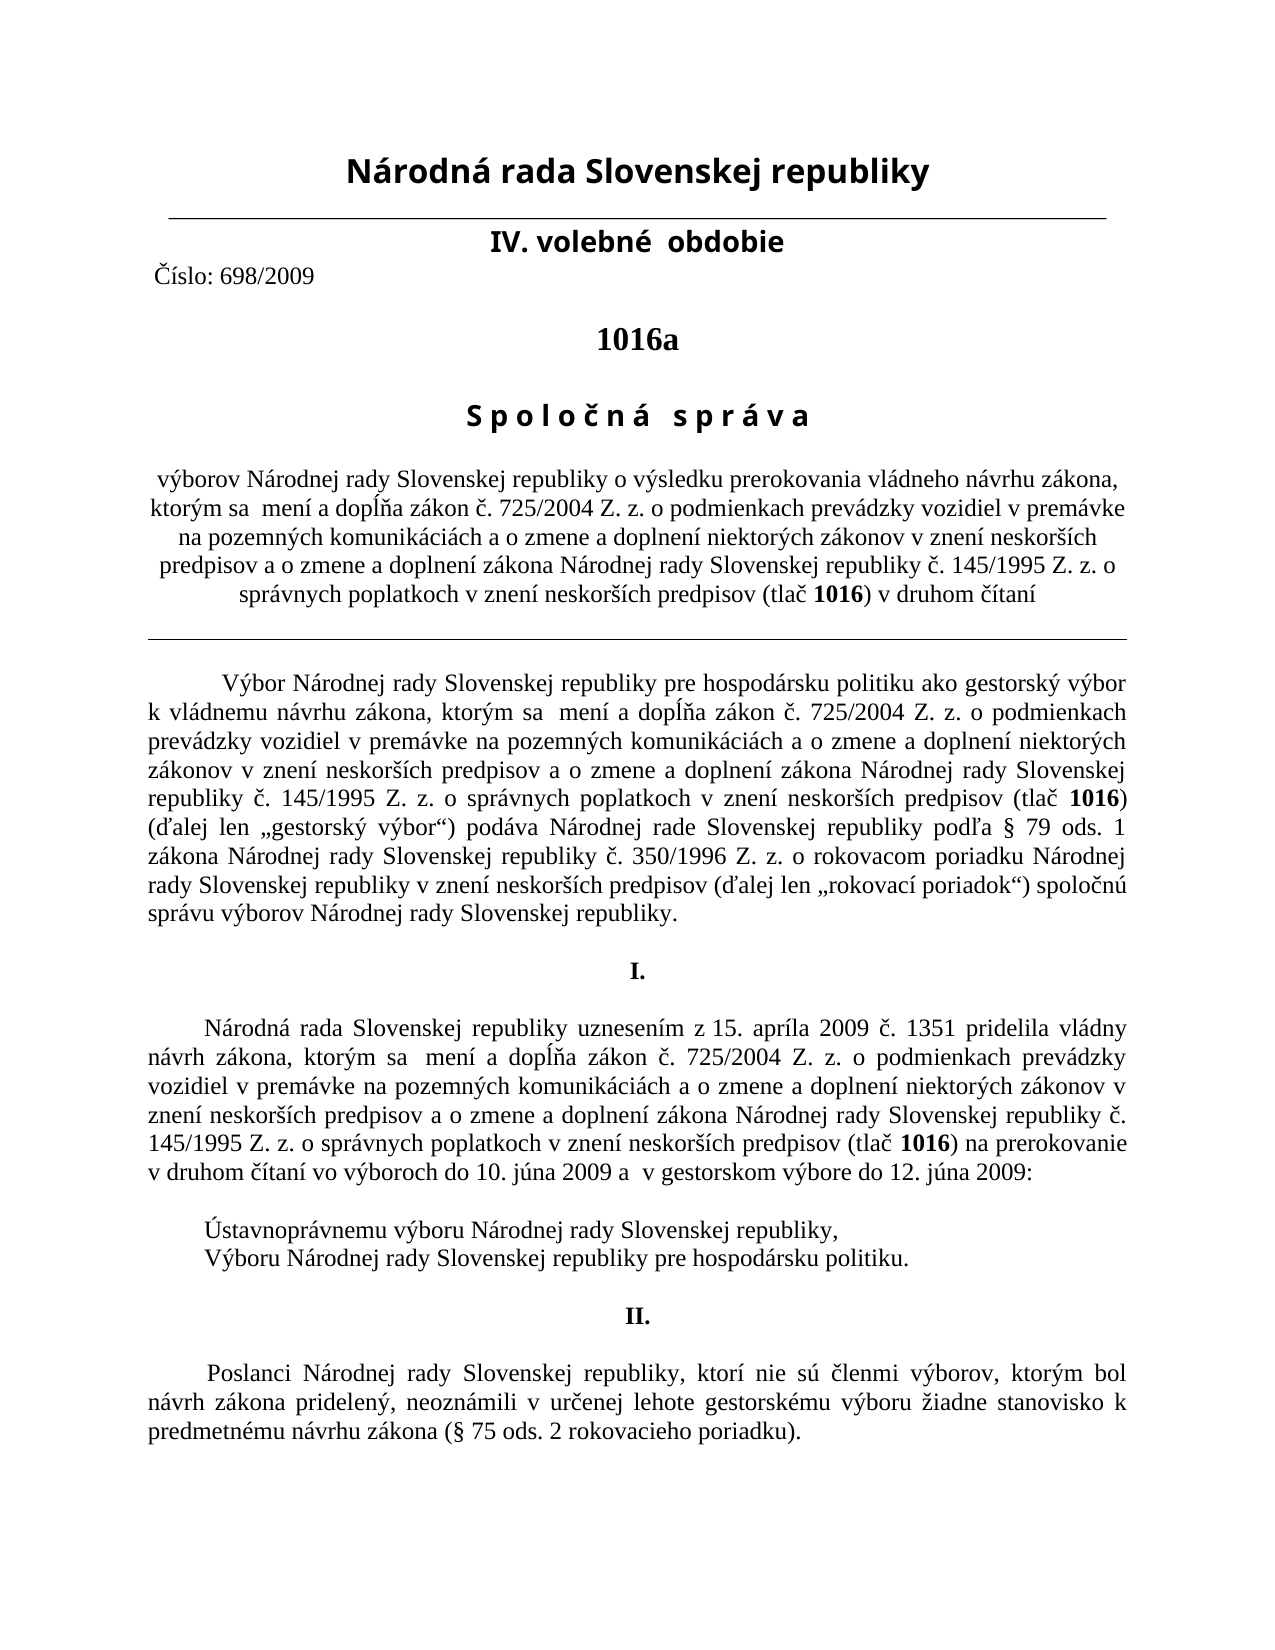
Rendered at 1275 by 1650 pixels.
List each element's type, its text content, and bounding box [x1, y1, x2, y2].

text výborov Národnej rady Slovenskej republiky o výsledku prerokovania vládneho návrhu zákona, ktorým sa mení a dopĺňa zákon č. 725/2004 Z. z. o podmienkach prevádzky vozidiel v premávke na pozemných komunikáciách a o zmene a doplnení niektorých zákonov v znení neskorších predpisov a o zmene a doplnení zákona Národnej rady Slovenskej republiky č. 145/1995 Z. z. o správnych poplatkoch v znení neskorších predpisov (tlač 1016) v druhom čítaní [148, 464, 1127, 608]
text Ústavnoprávnemu výboru Národnej rady Slovenskej republiky, [148, 1215, 1127, 1243]
text Národná rada Slovenskej republiky uznesením z 15. apríla 2009 č. 1351 pridelila vládny návrh zákona, ktorým sa mení a dopĺňa zákon č. 725/2004 Z. z. o podmienkach prevádzky vozidiel v premávke na pozemných komunikáciách a o zmene a doplnení niektorých zákonov v znení neskorších predpisov a o zmene a doplnení zákona Národnej rady Slovenskej republiky č. 145/1995 Z. z. o správnych poplatkoch v znení neskorších predpisov (tlač 1016) na prerokovanie v druhom čítaní vo výboroch do 10. júna 2009 a v gestorskom výbore do 12. júna 2009: [148, 1013, 1127, 1186]
text I. [148, 956, 1127, 985]
text Výbor Národnej rady Slovenskej republiky pre hospodársku politiku ako gestorský výbor k vládnemu návrhu zákona, ktorým sa mení a dopĺňa zákon č. 725/2004 Z. z. o podmienkach prevádzky vozidiel v premávke na pozemných komunikáciách a o zmene a doplnení niektorých zákonov v znení neskorších predpisov a o zmene a doplnení zákona Národnej rady Slovenskej republiky č. 145/1995 Z. z. o správnych poplatkoch v znení neskorších predpisov (tlač 1016) (ďalej len „gestorský výbor“) podáva Národnej rade Slovenskej republiky podľa § 79 ods. 1 zákona Národnej rady Slovenskej republiky č. 350/1996 Z. z. o rokovacom poriadku Národnej rady Slovenskej republiky v znení neskorších predpisov (ďalej len „rokovací poriadok“) spoločnú správu výborov Národnej rady Slovenskej republiky. [148, 668, 1127, 927]
text Poslanci Národnej rady Slovenskej republiky, ktorí nie sú členmi výborov, ktorým bol návrh zákona pridelený, neoznámili v určenej lehote gestorskému výboru žiadne stanovisko k predmetnému návrhu zákona (§ 75 ods. 2 rokovacieho poriadku). [148, 1358, 1127, 1445]
text Výboru Národnej rady Slovenskej republiky pre hospodársku politiku. [148, 1243, 1127, 1272]
text ___________________________________________________________________________ [148, 193, 1127, 222]
subtitle IV. volebné obdobie [148, 222, 1127, 261]
title Národná rada Slovenskej republiky [148, 148, 1127, 193]
text Číslo: 698/2009 [148, 261, 1127, 290]
subtitle S p o l o č n á s p r á v a [148, 396, 1127, 435]
text 1016a [148, 319, 1127, 357]
text II. [148, 1301, 1127, 1330]
